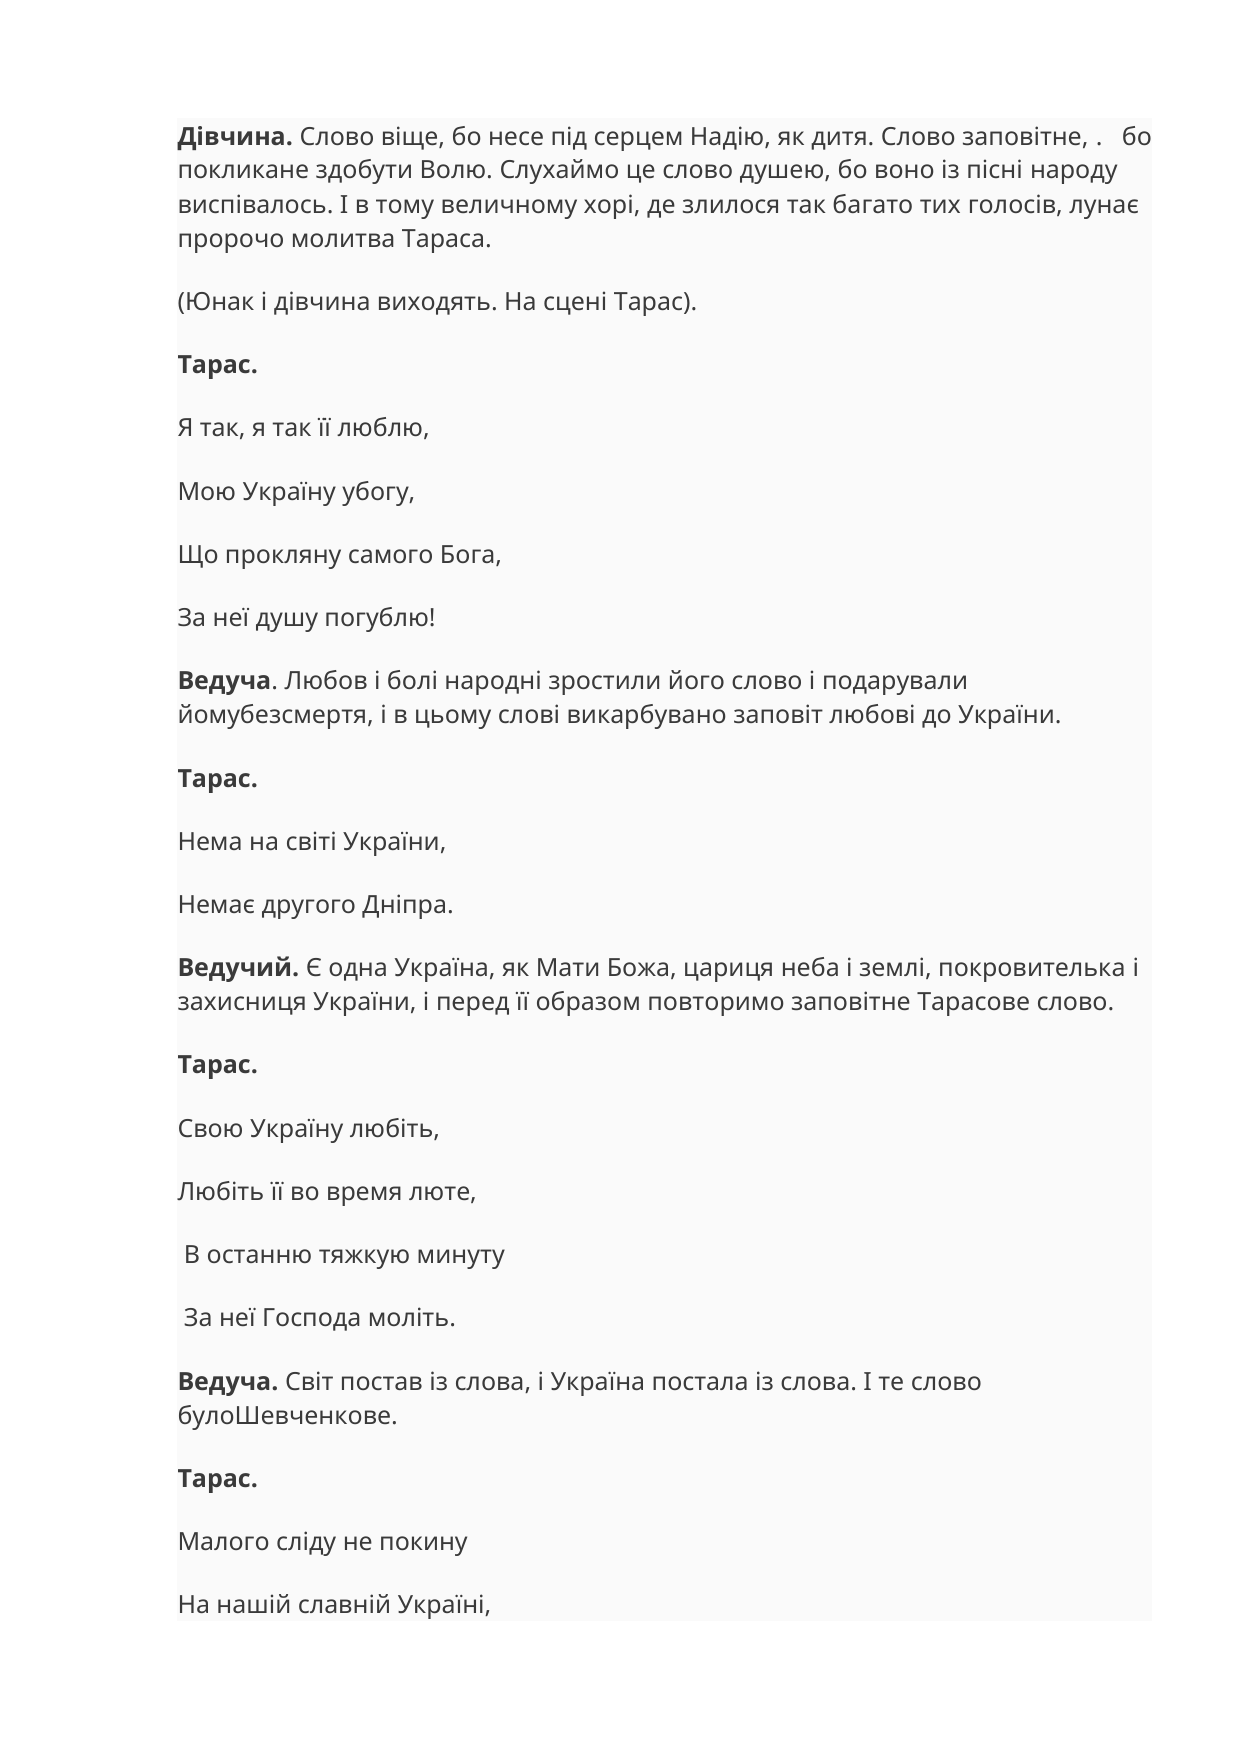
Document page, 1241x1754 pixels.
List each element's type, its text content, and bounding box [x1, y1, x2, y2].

text Тарас. [177, 760, 1152, 794]
text Що прокляну самого Бога, [177, 536, 1152, 571]
text Нема на світі України, [177, 823, 1152, 857]
text Ведучий. Є одна Україна, як Мати Божа, цариця неба і землі, покровителька і захисниця України, і перед її образом повторимо заповітне Тарасове слово. [177, 950, 1152, 1018]
text Мою Україну убогу, [177, 473, 1152, 507]
text Малого сліду не покину [177, 1524, 1152, 1558]
text Дівчина. Слово віще, бо несе під серцем Надію, як дитя. Слово заповітне, . бо покликане здобути Волю. Слухаймо це слово душею, бо воно із пісні народу виспівалось. І в тому величному хорі, де злилося так багато тих голосів, лунає пророчо молитва Тараса. [177, 118, 1152, 254]
text Тарас. [177, 347, 1152, 381]
text На нашій славній Україні, [177, 1587, 1152, 1621]
text Тарас. [177, 1461, 1152, 1495]
text За неї душу погублю! [177, 600, 1152, 634]
text Немає другого Дніпра. [177, 887, 1152, 921]
text Я так, я так її люблю, [177, 410, 1152, 444]
text Любіть її во время люте, [177, 1174, 1152, 1208]
text Тарас. [177, 1047, 1152, 1081]
text В останню тяжкую минуту [177, 1237, 1152, 1271]
text Ведуча. Любов і болі народні зростили його слово і подарували йомубезсмертя, і в цьому слові викарбувано заповіт любові до України. [177, 663, 1152, 731]
text (Юнак і дівчина виходять. На сцені Тарас). [177, 283, 1152, 318]
text Ведуча. Світ постав із слова, і Україна постала із слова. І те слово булоШевченкове. [177, 1363, 1152, 1431]
text Свою Україну любіть, [177, 1110, 1152, 1144]
text За неї Господа моліть. [177, 1300, 1152, 1334]
